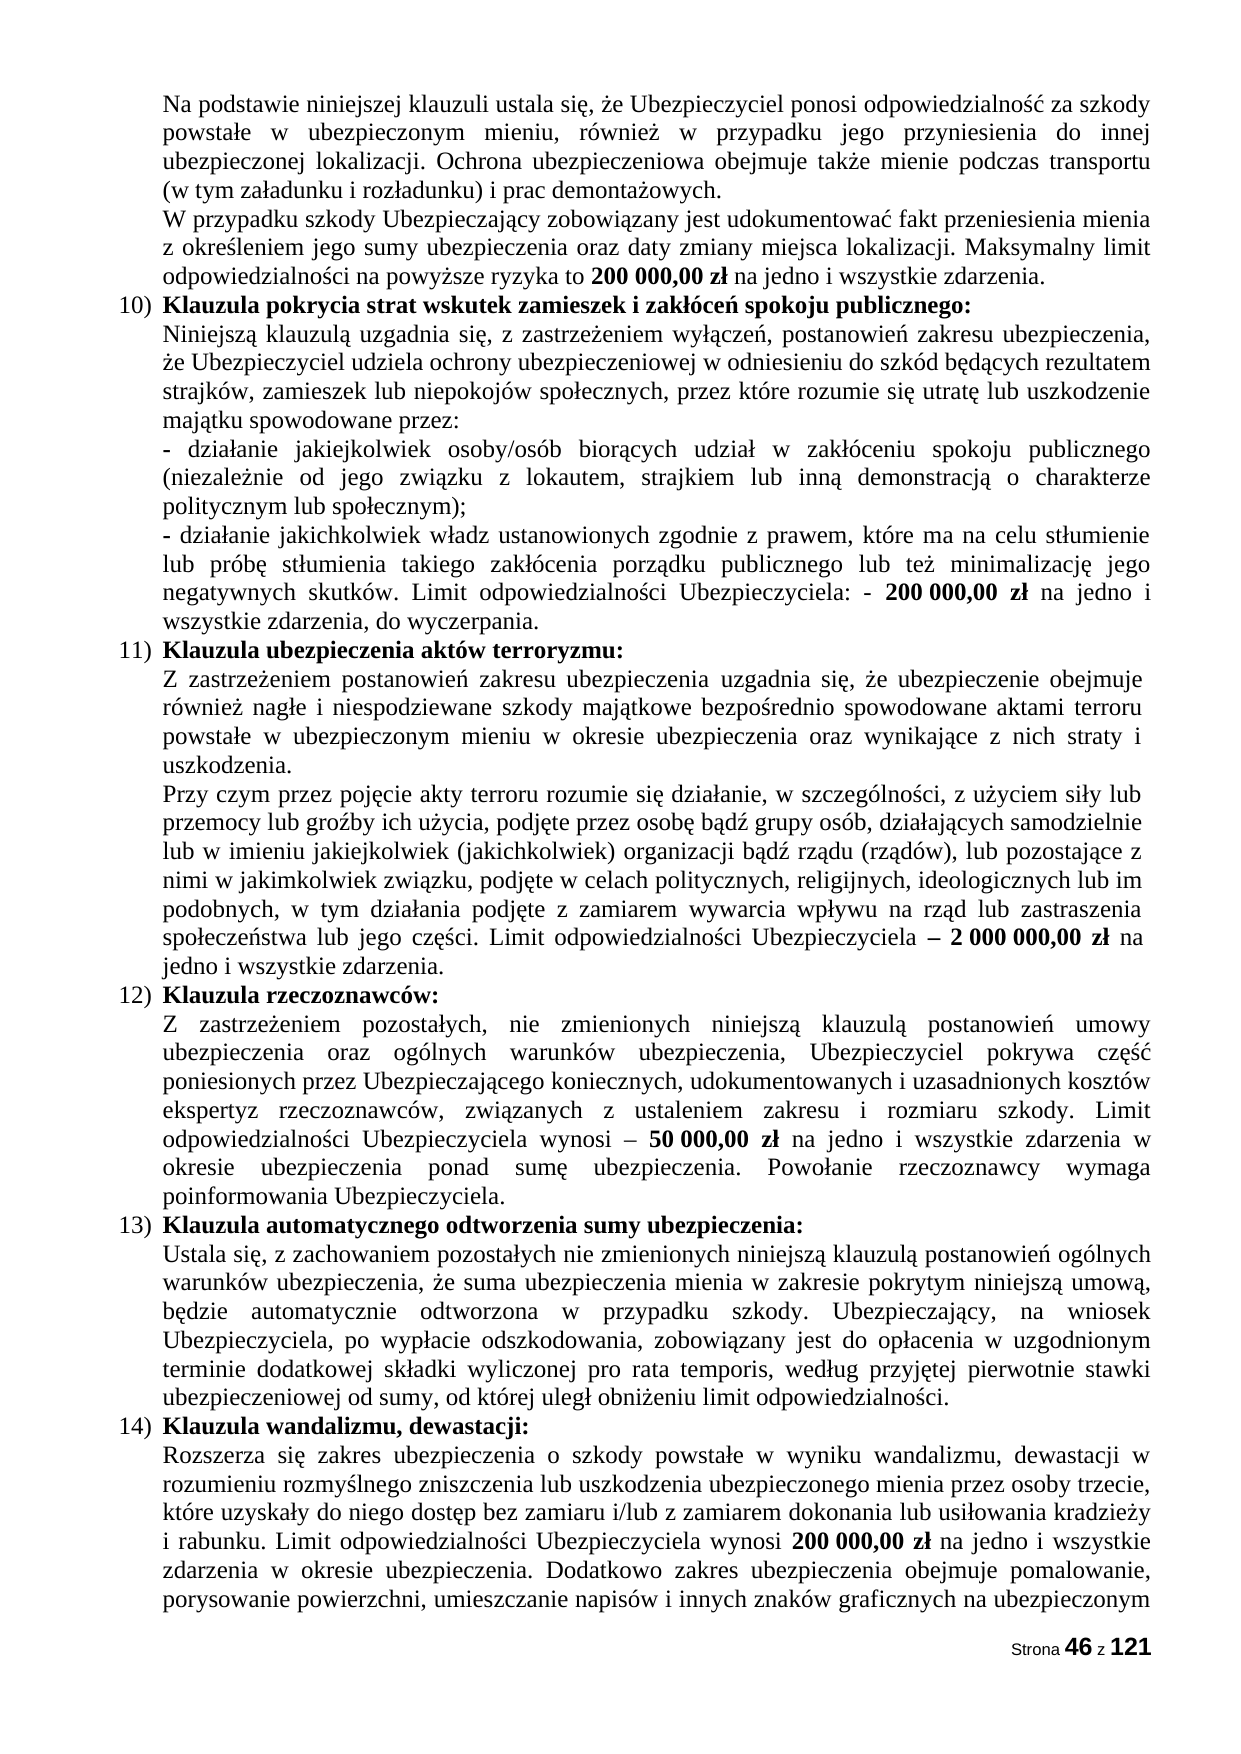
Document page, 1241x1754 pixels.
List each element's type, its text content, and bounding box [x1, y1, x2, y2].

list Klauzula ubezpieczenia aktów terroryzmu: [118, 635, 1152, 664]
text Niniejszą klauzulą uzgadnia się, z zastrzeżeniem wyłączeń, postanowień zakresu ubezpieczenia, że Ubezpieczyciel udziela ochrony ubezpieczeniowej w odniesieniu do szkód będących rezultatem strajków, zamieszek lub niepokojów społecznych, przez które rozumie się utratę lub uszkodzenie majątku spowodowane przez: [162, 319, 1152, 434]
text Z zastrzeżeniem pozostałych, nie zmienionych niniejszą klauzulą postanowień umowy ubezpieczenia oraz ogólnych warunków ubezpieczenia, Ubezpieczyciel pokrywa część poniesionych przez Ubezpieczającego koniecznych, udokumentowanych i uzasadnionych kosztów ekspertyz rzeczoznawców, związanych z ustaleniem zakresu i rozmiaru szkody. Limit odpowiedzialności Ubezpieczyciela wynosi – 50 000,00 zł na jedno i wszystkie zdarzenia w okresie ubezpieczenia ponad sumę ubezpieczenia. Powołanie rzeczoznawcy wymaga poinformowania Ubezpieczyciela. [162, 1009, 1152, 1210]
list Klauzula wandalizmu, dewastacji: [118, 1411, 1152, 1440]
text - działanie jakiejkolwiek osoby/osób biorących udział w zakłóceniu spokoju publicznego (niezależnie od jego związku z lokautem, strajkiem lub inną demonstracją o charakterze politycznym lub społecznym); [162, 434, 1152, 520]
list Klauzula automatycznego odtworzenia sumy ubezpieczenia: [118, 1210, 1152, 1239]
text Na podstawie niniejszej klauzuli ustala się, że Ubezpieczyciel ponosi odpowiedzialność za szkody powstałe w ubezpieczonym mieniu, również w przypadku jego przyniesienia do innej ubezpieczonej lokalizacji. Ochrona ubezpieczeniowa obejmuje także mienie podczas transportu (w tym załadunku i rozładunku) i prac demontażowych. [162, 89, 1152, 204]
text - działanie jakichkolwiek władz ustanowionych zgodnie z prawem, które ma na celu stłumienie lub próbę stłumienia takiego zakłócenia porządku publicznego lub też minimalizację jego negatywnych skutków. Limit odpowiedzialności Ubezpieczyciela: - 200 000,00 zł na jedno i wszystkie zdarzenia, do wyczerpania. [162, 520, 1152, 635]
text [162, 1440, 1152, 1612]
text Z zastrzeżeniem postanowień zakresu ubezpieczenia uzgadnia się, że ubezpieczenie obejmuje również nagłe i niespodziewane szkody majątkowe bezpośrednio spowodowane aktami terroru powstałe w ubezpieczonym mieniu w okresie ubezpieczenia oraz wynikające z nich straty i uszkodzenia. [162, 664, 1143, 779]
text W przypadku szkody Ubezpieczający zobowiązany jest udokumentować fakt przeniesienia mienia z określeniem jego sumy ubezpieczenia oraz daty zmiany miejsca lokalizacji. Maksymalny limit odpowiedzialności na powyższe ryzyka to 200 000,00 zł na jedno i wszystkie zdarzenia. [162, 204, 1152, 290]
text Ustala się, z zachowaniem pozostałych nie zmienionych niniejszą klauzulą postanowień ogólnych warunków ubezpieczenia, że suma ubezpieczenia mienia w zakresie pokrytym niniejszą umową, będzie automatycznie odtworzona w przypadku szkody. Ubezpieczający, na wniosek Ubezpieczyciela, po wypłacie odszkodowania, zobowiązany jest do opłacenia w uzgodnionym terminie dodatkowej składki wyliczonej pro rata temporis, według przyjętej pierwotnie stawki ubezpieczeniowej od sumy, od której uległ obniżeniu limit odpowiedzialności. [162, 1239, 1152, 1411]
text Przy czym przez pojęcie akty terroru rozumie się działanie, w szczególności, z użyciem siły lub przemocy lub groźby ich użycia, podjęte przez osobę bądź grupy osób, działających samodzielnie lub w imieniu jakiejkolwiek (jakichkolwiek) organizacji bądź rządu (rządów), lub pozostające z nimi w jakimkolwiek związku, podjęte w celach politycznych, religijnych, ideologicznych lub im podobnych, w tym działania podjęte z zamiarem wywarcia wpływu na rząd lub zastraszenia społeczeństwa lub jego części. Limit odpowiedzialności Ubezpieczyciela – 2 000 000,00 zł na jedno i wszystkie zdarzenia. [162, 779, 1143, 980]
list Klauzula pokrycia strat wskutek zamieszek i zakłóceń spokoju publicznego: [118, 290, 1152, 319]
list Klauzula rzeczoznawców: [118, 980, 1152, 1009]
